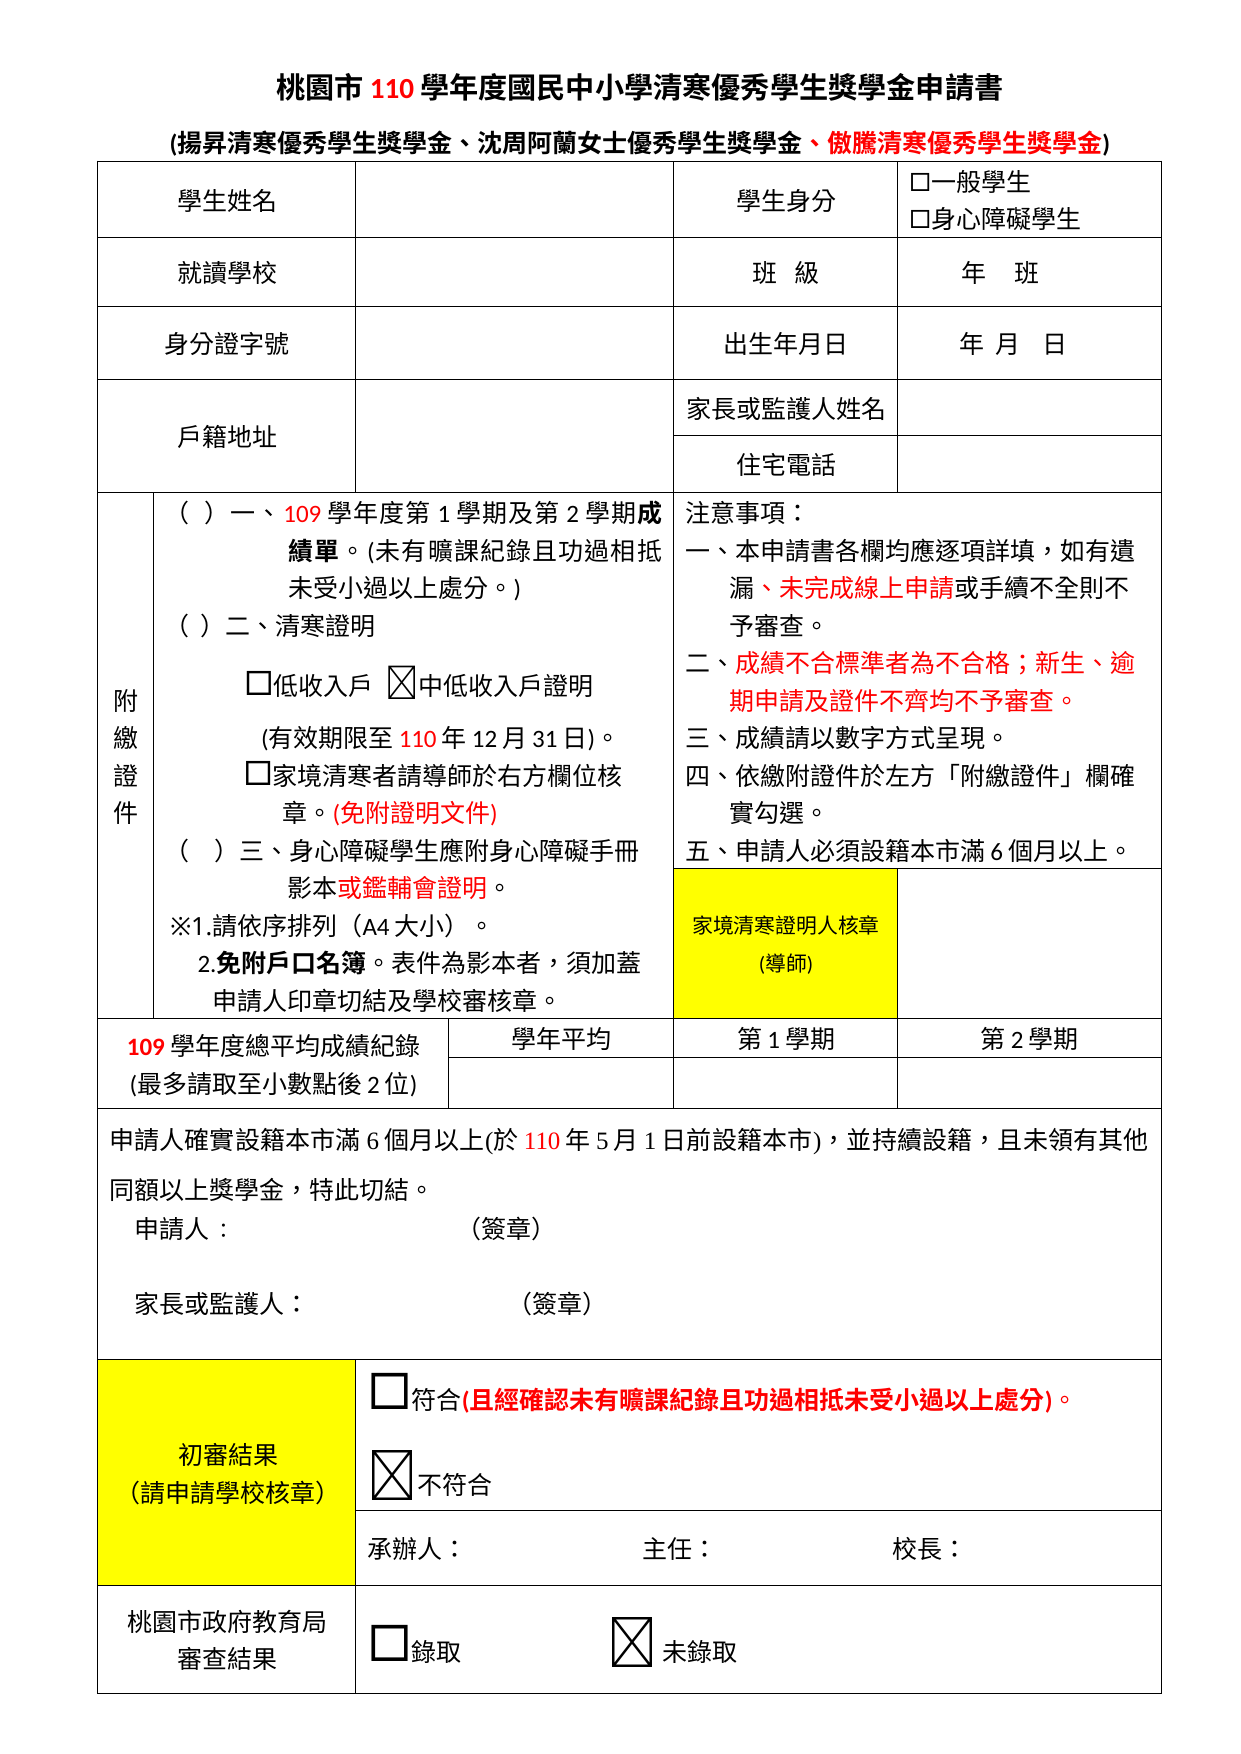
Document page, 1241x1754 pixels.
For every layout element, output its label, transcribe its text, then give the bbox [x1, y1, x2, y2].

table_cell 年 班 [898, 238, 1161, 306]
table_cell 學年平均 [449, 1019, 673, 1057]
text (揚昇清寒優秀學生獎學金、沈周阿蘭女士優秀學生獎學金、傲騰清寒優秀學生獎學金) [112, 123, 1167, 161]
table_cell 桃園市政府教育局 審查結果 [98, 1586, 355, 1693]
table_header 學生身分 [674, 162, 897, 237]
table_header 一般學生 身心障礙學生 [898, 162, 1161, 237]
table_cell 注意事項： 一、本申請書各欄均應逐項詳填，如有遺漏、未完成線上申請或手續不全則不予審查。 二、成績不合標準者為不合格；新生、逾期申請及證件不齊均不予審查。 三、成績請以數字方式呈現。 四、依繳附證件於左方「附繳證件」欄確實勾選。 五、申請人必須設籍本市滿6個月以上。 [674, 493, 1161, 868]
table_cell [898, 380, 1161, 435]
table_header [356, 162, 673, 237]
table_cell [356, 238, 673, 306]
table_cell 就讀學校 [98, 238, 355, 306]
table_cell 住宅電話 [674, 436, 897, 492]
table_cell 年 月 日 [898, 307, 1161, 378]
table_cell [898, 1058, 1161, 1108]
table_cell （ ）一、109學年度第1學期及第2學期成績單。(未有曠課紀錄且功過相抵未受小過以上處分。) （ ）二、清寒證明 低收入戶 中低收入戶證明 (有效期限至110年12月31日)。 家境清寒者請導師於右方欄位核章。(免附證明文件) （ ）三、身心障礙學生應附身心障礙手冊影本或鑑輔會證明。 ※1.請依序排列（A4大小）。 2.免附戶口名簿。表件為影本者，須加蓋申請人印章切結及學校審核章。 [154, 493, 673, 1018]
table_cell [898, 436, 1161, 492]
table_cell [674, 1058, 897, 1108]
table_cell 承辦人： 主任： 校長： [356, 1511, 1161, 1585]
table_cell 家境清寒證明人核章 (導師) [674, 869, 897, 1018]
table_cell [449, 1058, 673, 1108]
table_cell 錄取 未錄取 [356, 1586, 1161, 1693]
table_cell 申請人確實設籍本市滿6個月以上(於110年5月1日前設籍本市)，並持續設籍，且未領有其他同額以上獎學金，特此切結。 申請人 ： （簽章） 家長或監護人： （簽章） [98, 1109, 1161, 1359]
table_cell 第1學期 [674, 1019, 897, 1057]
table_cell 第2學期 [898, 1019, 1161, 1057]
table_cell 初審結果 （請申請學校核章） [98, 1360, 355, 1585]
table_cell [356, 307, 673, 378]
table_cell 戶籍地址 [98, 380, 355, 492]
table_cell 符合(且經確認未有曠課紀錄且功過相抵未受小過以上處分)。 不符合 [356, 1360, 1161, 1510]
text 桃園市110學年度國民中小學清寒優秀學生獎學金申請書 [112, 48, 1167, 123]
table_cell 出生年月日 [674, 307, 897, 378]
table_cell 家長或監護人姓名 [674, 380, 897, 435]
table_cell 身分證字號 [98, 307, 355, 378]
table_header 學生姓名 [98, 162, 355, 237]
table_cell 附繳證件 [98, 493, 153, 1018]
table_cell [356, 380, 673, 492]
table_cell 109學年度總平均成績紀錄 (最多請取至小數點後2位) [98, 1019, 448, 1108]
table_cell [898, 869, 1161, 1018]
table_cell 班 級 [674, 238, 897, 306]
